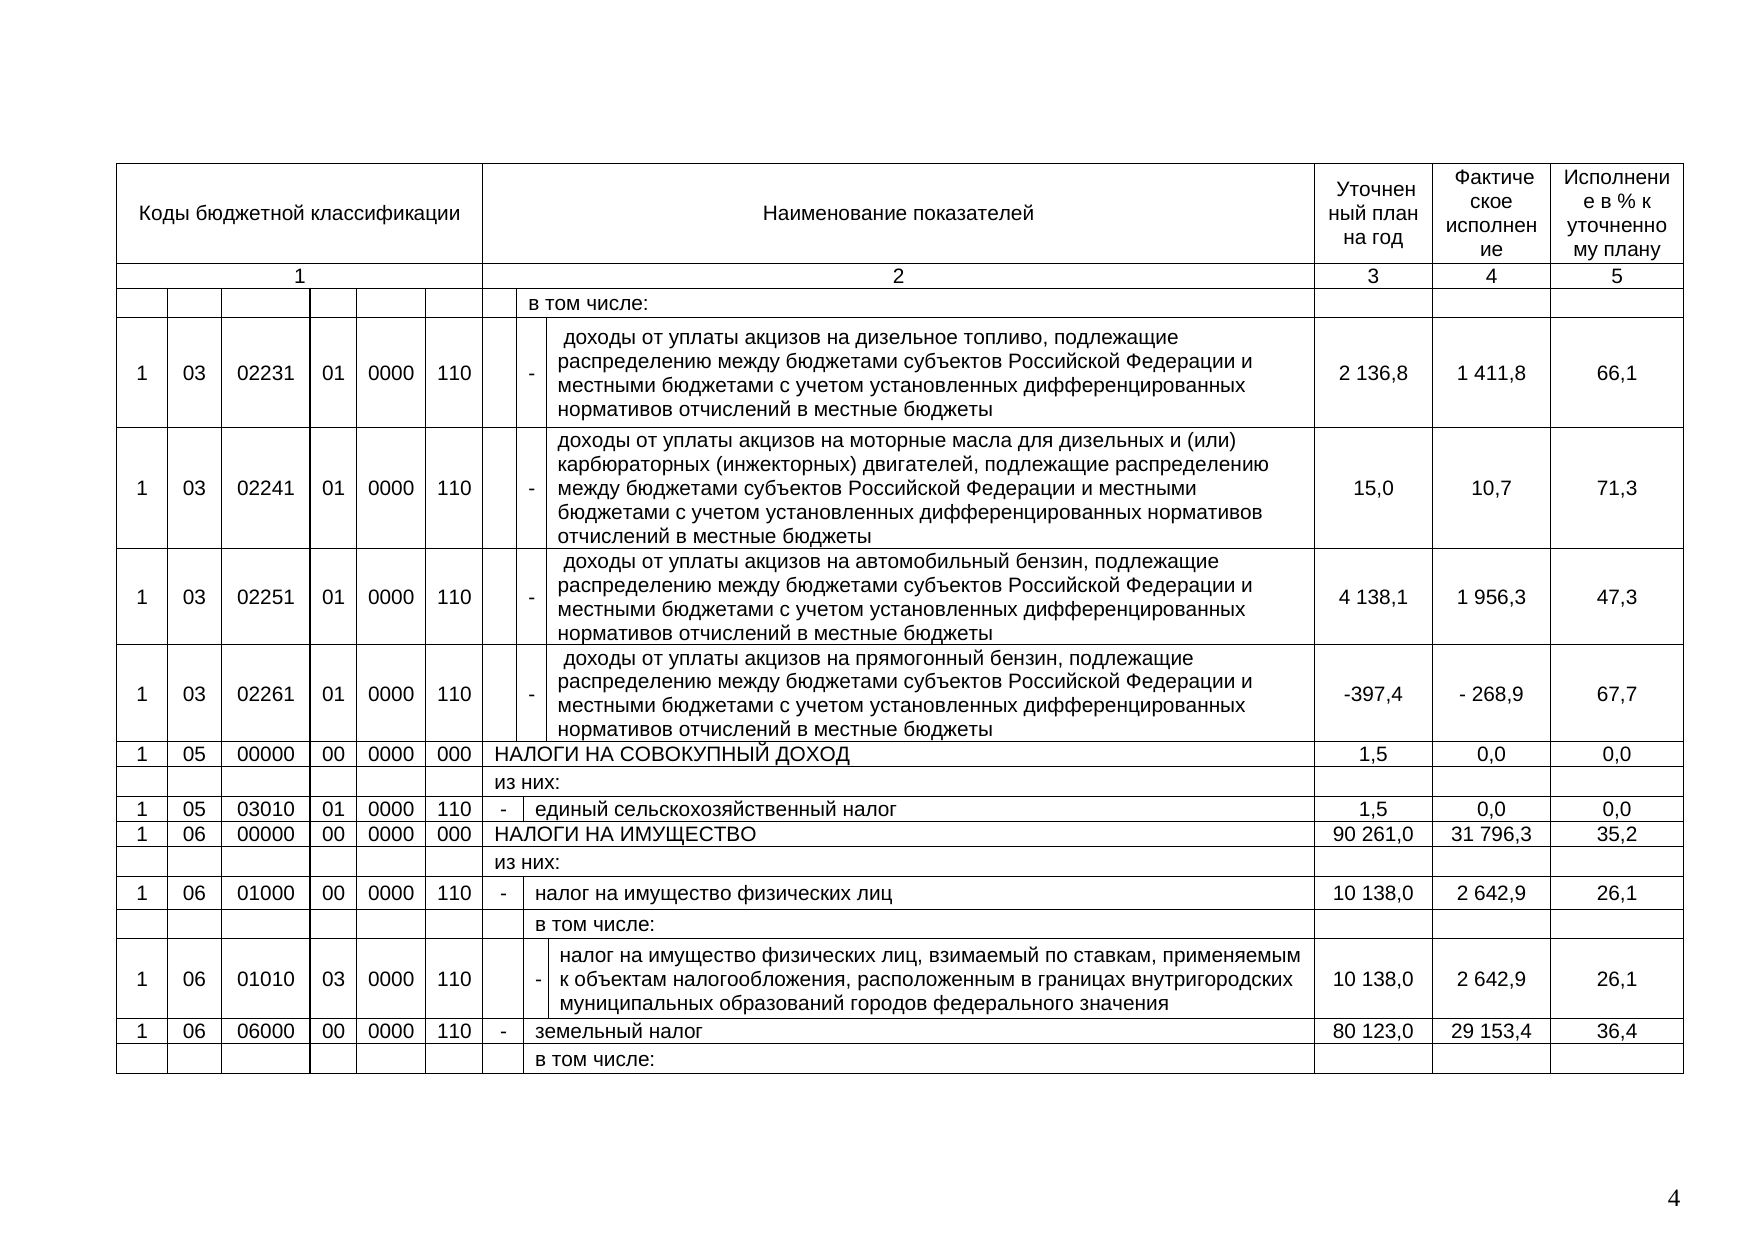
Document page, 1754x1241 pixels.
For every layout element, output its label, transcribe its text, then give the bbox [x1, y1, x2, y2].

table_cell [222, 1044, 309, 1073]
table_cell 110 [426, 318, 482, 427]
table_cell 2 [483, 264, 1314, 287]
table_cell 0000 [357, 428, 425, 547]
table_cell [168, 1044, 221, 1073]
table_cell [1315, 910, 1432, 938]
table_cell 1 [117, 264, 482, 287]
table_cell 1 [117, 742, 167, 766]
table_cell - [483, 797, 523, 821]
table_cell 0000 [357, 318, 425, 427]
table_cell земельный налог [524, 1019, 1314, 1043]
table_cell в том числе: [524, 910, 1314, 938]
table_cell [311, 910, 356, 938]
table_cell 02261 [222, 645, 309, 741]
table_cell 110 [426, 549, 482, 644]
table_cell 0000 [357, 797, 425, 821]
table_cell 000 [426, 742, 482, 766]
table_cell 110 [426, 645, 482, 741]
table_cell налог на имущество физических лиц, взимаемый по ставкам, применяемым к объектам налогообложения, расположенным в границах внутригородских муниципальных образований городов федерального значения [549, 939, 1314, 1018]
table_cell доходы от уплаты акцизов на дизельное топливо, подлежащие распределению между бюджетами субъектов Российской Федерации и местными бюджетами с учетом установленных дифференцированных нормативов отчислений в местные бюджеты [547, 318, 1314, 427]
table_cell [483, 939, 523, 1018]
table_cell 31 796,3 [1433, 822, 1550, 846]
table_cell 00 [311, 742, 356, 766]
table_cell 05 [168, 742, 221, 766]
table_cell 110 [426, 428, 482, 547]
table_cell [168, 847, 221, 876]
table_cell 90 261,0 [1315, 822, 1432, 846]
table_cell - [517, 549, 546, 644]
table_cell 01 [311, 797, 356, 821]
table_cell [426, 910, 482, 938]
table_cell 00000 [222, 822, 309, 846]
table_cell 1 [117, 318, 167, 427]
table_cell [426, 767, 482, 796]
table_cell [483, 1044, 523, 1073]
table_cell 01 [311, 318, 356, 427]
table_cell [483, 318, 516, 427]
table_cell [1551, 767, 1683, 796]
table_header Уточненный план на год [1315, 164, 1432, 262]
table_cell 10 138,0 [1315, 939, 1432, 1018]
table_cell [1551, 289, 1683, 317]
table_cell [168, 767, 221, 796]
table_cell 06 [168, 939, 221, 1018]
table_cell 1 956,3 [1433, 549, 1550, 644]
table_cell [1551, 910, 1683, 938]
table_cell из них: [483, 847, 1314, 876]
table_cell 1 [117, 822, 167, 846]
table_cell НАЛОГИ НА СОВОКУПНЫЙ ДОХОД [483, 742, 1314, 766]
table_cell 1 [117, 797, 167, 821]
table_cell [1551, 847, 1683, 876]
table_cell [117, 847, 167, 876]
table_cell 06 [168, 877, 221, 908]
table_cell 03 [168, 428, 221, 547]
table_cell - [517, 318, 546, 427]
table_cell [1315, 289, 1432, 317]
table_header Фактическое исполнение [1433, 164, 1550, 262]
table_cell [222, 910, 309, 938]
table_cell 29 153,4 [1433, 1019, 1550, 1043]
table_cell 10,7 [1433, 428, 1550, 547]
table_cell 1 [117, 428, 167, 547]
table_cell [483, 289, 516, 317]
table_cell 80 123,0 [1315, 1019, 1432, 1043]
table_cell [1315, 847, 1432, 876]
table_cell 15,0 [1315, 428, 1432, 547]
table_cell 02251 [222, 549, 309, 644]
table_cell 0000 [357, 822, 425, 846]
table_cell доходы от уплаты акцизов на моторные масла для дизельных и (или) карбюраторных (инжекторных) двигателей, подлежащие распределению между бюджетами субъектов Российской Федерации и местными бюджетами с учетом установленных дифференцированных нормативов отчислений в местные бюджеты [547, 428, 1314, 547]
table_cell [117, 289, 167, 317]
table_cell - [524, 939, 548, 1018]
table_cell 00 [311, 822, 356, 846]
table_cell 1,5 [1315, 742, 1432, 766]
table_cell в том числе: [517, 289, 1314, 317]
table_cell 0,0 [1551, 797, 1683, 821]
table_cell 47,3 [1551, 549, 1683, 644]
table_cell [357, 910, 425, 938]
table_cell [311, 1044, 356, 1073]
table_cell - [483, 1019, 523, 1043]
table_cell доходы от уплаты акцизов на автомобильный бензин, подлежащие распределению между бюджетами субъектов Российской Федерации и местными бюджетами с учетом установленных дифференцированных нормативов отчислений в местные бюджеты [547, 549, 1314, 644]
table_cell [222, 847, 309, 876]
table_cell [426, 1044, 482, 1073]
table_cell 26,1 [1551, 939, 1683, 1018]
table_cell 1 [117, 549, 167, 644]
table_cell 01 [311, 645, 356, 741]
table_cell 01 [311, 549, 356, 644]
table_cell 110 [426, 1019, 482, 1043]
table_cell 000 [426, 822, 482, 846]
table_cell 0,0 [1433, 797, 1550, 821]
table_cell 1 411,8 [1433, 318, 1550, 427]
table_cell - [517, 645, 546, 741]
table_cell [357, 1044, 425, 1073]
table_header Исполнение в % к уточненному плану [1551, 164, 1683, 262]
table_cell 0000 [357, 645, 425, 741]
table_cell [1433, 847, 1550, 876]
table_cell 01000 [222, 877, 309, 908]
table_cell [222, 767, 309, 796]
table_cell 2 136,8 [1315, 318, 1432, 427]
table_cell [117, 767, 167, 796]
table_cell 06 [168, 1019, 221, 1043]
table_cell 35,2 [1551, 822, 1683, 846]
table_cell [1433, 767, 1550, 796]
table_cell - [483, 877, 523, 908]
table_cell [1433, 289, 1550, 317]
table_cell [311, 847, 356, 876]
table_cell 06000 [222, 1019, 309, 1043]
table_header Наименование показателей [483, 164, 1314, 262]
table_cell [357, 847, 425, 876]
table_cell единый сельскохозяйственный налог [524, 797, 1314, 821]
table_cell 66,1 [1551, 318, 1683, 427]
table_cell 110 [426, 797, 482, 821]
table_cell [311, 289, 356, 317]
table_cell 05 [168, 797, 221, 821]
table_cell [483, 910, 523, 938]
table_cell 1 [117, 939, 167, 1018]
table_cell [483, 428, 516, 547]
table_cell [168, 289, 221, 317]
table_cell [426, 847, 482, 876]
table_cell 2 642,9 [1433, 939, 1550, 1018]
table_cell 4 [1433, 264, 1550, 287]
table_cell НАЛОГИ НА ИМУЩЕСТВО [483, 822, 1314, 846]
table_cell 10 138,0 [1315, 877, 1432, 908]
table_cell [426, 289, 482, 317]
table_cell 03 [168, 318, 221, 427]
table_cell доходы от уплаты акцизов на прямогонный бензин, подлежащие распределению между бюджетами субъектов Российской Федерации и местными бюджетами с учетом установленных дифференцированных нормативов отчислений в местные бюджеты [547, 645, 1314, 741]
table_cell 71,3 [1551, 428, 1683, 547]
table_cell 110 [426, 877, 482, 908]
table_cell - 268,9 [1433, 645, 1550, 741]
table_cell 03 [168, 549, 221, 644]
table_cell 67,7 [1551, 645, 1683, 741]
table_cell [1433, 910, 1550, 938]
table_cell - [517, 428, 546, 547]
table_cell [222, 289, 309, 317]
table_cell 02241 [222, 428, 309, 547]
table_cell [1433, 1044, 1550, 1073]
table_cell [1551, 1044, 1683, 1073]
table_cell 01 [311, 428, 356, 547]
table_cell 110 [426, 939, 482, 1018]
table_cell 1 [117, 877, 167, 908]
table_cell налог на имущество физических лиц [524, 877, 1314, 908]
table_cell 2 642,9 [1433, 877, 1550, 908]
table_cell 36,4 [1551, 1019, 1683, 1043]
table_cell [483, 645, 516, 741]
table_cell 00 [311, 877, 356, 908]
table_cell [357, 289, 425, 317]
table_cell -397,4 [1315, 645, 1432, 741]
table_cell 0000 [357, 877, 425, 908]
table_cell 4 138,1 [1315, 549, 1432, 644]
table_cell из них: [483, 767, 1314, 796]
table_cell 0000 [357, 1019, 425, 1043]
table_cell 1,5 [1315, 797, 1432, 821]
table_cell 0000 [357, 939, 425, 1018]
table_cell 03010 [222, 797, 309, 821]
table_cell 0,0 [1433, 742, 1550, 766]
table_cell 1 [117, 645, 167, 741]
table_cell [1315, 1044, 1432, 1073]
table_cell 03 [168, 645, 221, 741]
table_cell 0,0 [1551, 742, 1683, 766]
table_cell 01010 [222, 939, 309, 1018]
table_cell 5 [1551, 264, 1683, 287]
table_cell 00 [311, 1019, 356, 1043]
table_header Коды бюджетной классификации [117, 164, 482, 262]
table_cell 02231 [222, 318, 309, 427]
table_cell 26,1 [1551, 877, 1683, 908]
table_cell [1315, 767, 1432, 796]
table_cell 0000 [357, 742, 425, 766]
table_cell [117, 910, 167, 938]
table_cell 03 [311, 939, 356, 1018]
table_cell [117, 1044, 167, 1073]
table_cell 00000 [222, 742, 309, 766]
table_cell 06 [168, 822, 221, 846]
table_cell [357, 767, 425, 796]
table_cell [168, 910, 221, 938]
table_cell [311, 767, 356, 796]
table_cell 0000 [357, 549, 425, 644]
table_cell 3 [1315, 264, 1432, 287]
table_cell [483, 549, 516, 644]
table_cell в том числе: [524, 1044, 1314, 1073]
table_cell 1 [117, 1019, 167, 1043]
